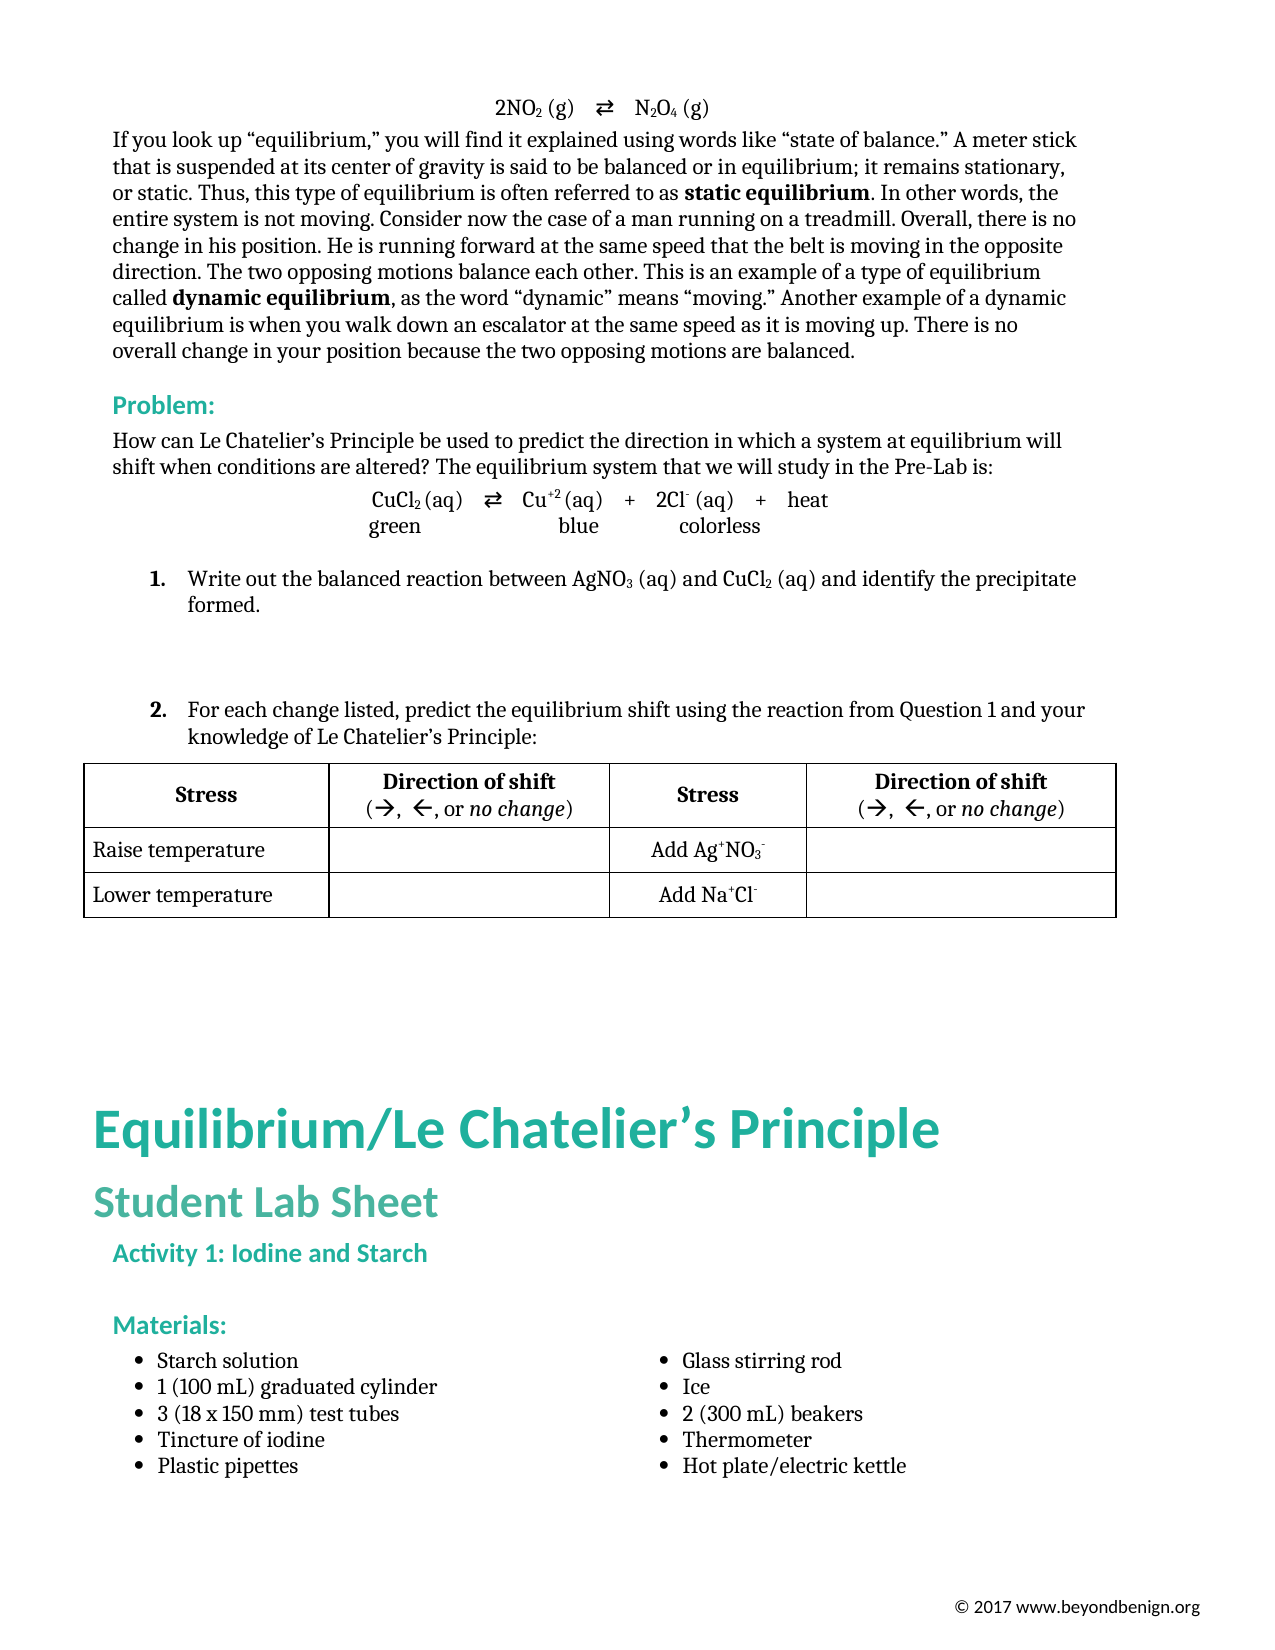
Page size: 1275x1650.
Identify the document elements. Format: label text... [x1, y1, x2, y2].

table_header Direction of shift (, , or no change) [330, 764, 609, 827]
table_cell Raise temperature [85, 828, 328, 872]
table_cell [330, 873, 609, 917]
text Thermometer [660, 1427, 1087, 1453]
text 1 (100 mL) graduated cylinder [135, 1374, 562, 1401]
table_cell Lower temperature [85, 873, 328, 917]
text 2NO2 (g) N2O4 (g) [112, 94, 1087, 121]
text Starch solution [135, 1348, 562, 1374]
text Problem: [112, 388, 1087, 421]
text CuCl2 (aq) Cu+2 (aq) + 2Cl- (aq) + heat [112, 486, 1087, 513]
table_cell Add Na+Cl- [610, 873, 806, 917]
text Equilibrium/Le Chatelier’s Principle [93, 1099, 1087, 1161]
text Tincture of iodine [135, 1427, 562, 1453]
text Ice [660, 1374, 1087, 1401]
text Activity 1: Iodine and Starch [112, 1236, 1087, 1302]
list For each change listed, predict the equilibrium shift using the reaction from Question 1 and your knowledge of Le Chatelier’s Principle: [150, 697, 1087, 750]
text If you look up “equilibrium,” you will find it explained using words like “state of balance.” A meter stick that is suspended at its center of gravity is said to be balanced or in equilibrium; it remains stationary, or static. Thus, this type of equilibrium is often referred to as static equilibrium. In other words, the entire system is not moving. Consider now the case of a man running on a treadmill. Overall, there is no change in his position. He is running forward at the same speed that the belt is moving in the opposite direction. The two opposing motions balance each other. This is an example of a type of equilibrium called dynamic equilibrium, as the word “dynamic” means “moving.” Another example of a dynamic equilibrium is when you walk down an escalator at the same speed as it is moving up. There is no overall change in your position because the two opposing motions are balanced. [112, 127, 1087, 364]
table_cell [330, 828, 609, 872]
text Glass stirring rod [660, 1348, 1087, 1374]
list Write out the balanced reaction between AgNO3 (aq) and CuCl2 (aq) and identify the precipitate formed. [150, 566, 1087, 618]
table_cell [807, 828, 1115, 872]
text Hot plate/electric kettle [660, 1453, 1087, 1479]
text Plastic pipettes [135, 1453, 562, 1479]
text How can Le Chatelier’s Principle be used to predict the direction in which a system at equilibrium will shift when conditions are altered? The equilibrium system that we will study in the Pre-Lab is: [112, 427, 1087, 480]
table_cell [807, 873, 1115, 917]
table_header Direction of shift (, , or no change) [807, 764, 1115, 827]
text green blue colorless [112, 513, 1087, 539]
table_cell Add Ag+NO3- [610, 828, 806, 872]
table_header Stress [85, 764, 328, 827]
text 3 (18 x 150 mm) test tubes [135, 1401, 562, 1427]
text Materials: [112, 1308, 1087, 1342]
table_header Stress [610, 764, 806, 827]
text 2 (300 mL) beakers [660, 1401, 1087, 1427]
text Student Lab Sheet [93, 1167, 1087, 1230]
